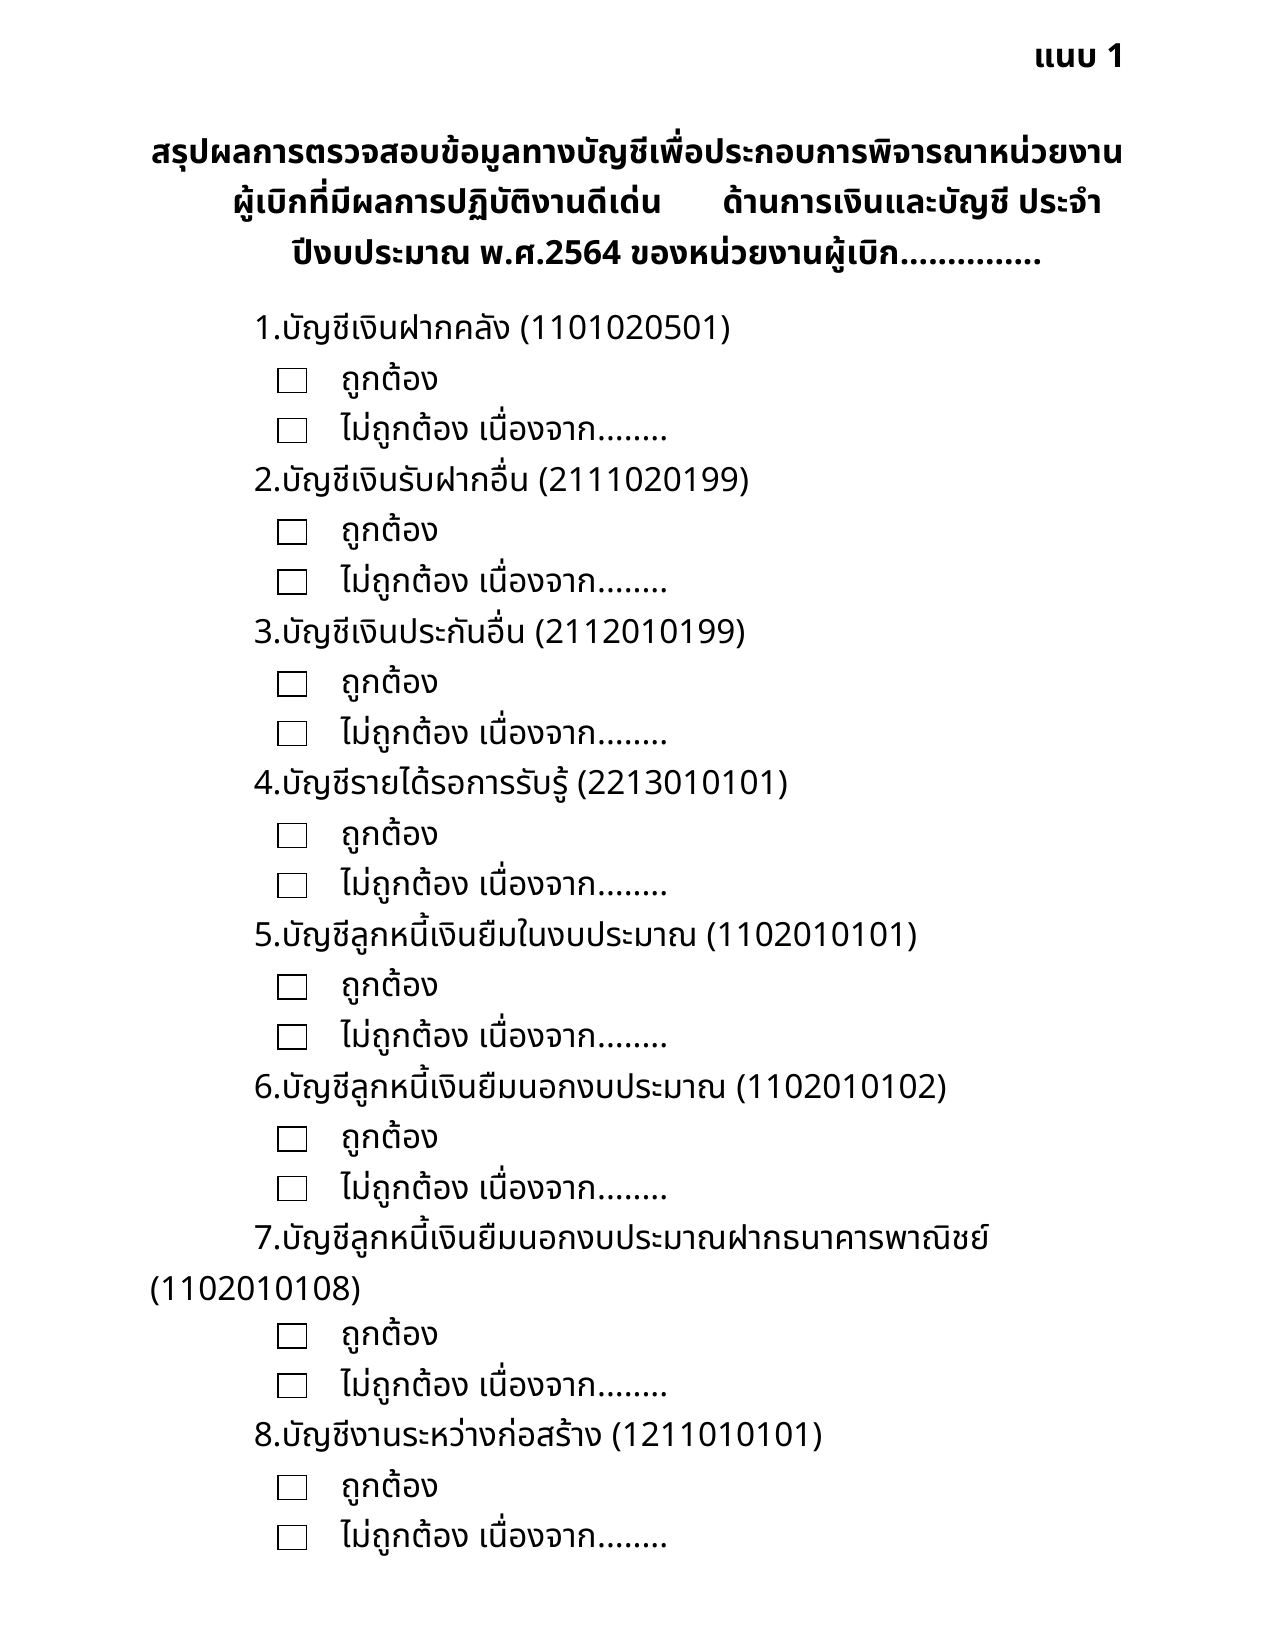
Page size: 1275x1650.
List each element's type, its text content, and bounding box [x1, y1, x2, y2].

text 7.บัญชีลูกหนี้เงินยืมนอกงบประมาณฝากธนาคารพาณิชย์ (1102010108) [150, 1214, 1125, 1310]
text 3.บัญชีเงินประกันอื่น (2112010199) [150, 607, 1125, 658]
text 5.บัญชีลูกหนี้เงินยืมในงบประมาณ (1102010101) [150, 911, 1125, 961]
text ถูกต้อง [150, 961, 1125, 1012]
text 2.บัญชีเงินรับฝากอื่น (2111020199) [150, 456, 1125, 506]
text แนบ 1 [150, 32, 1125, 82]
text ไม่ถูกต้อง เนื่องจาก........ [150, 1012, 1125, 1062]
text 8.บัญชีงานระหว่างก่อสร้าง (1211010101) [150, 1411, 1125, 1462]
text ไม่ถูกต้อง เนื่องจาก........ [150, 860, 1125, 911]
text ถูกต้อง [150, 810, 1125, 860]
text ไม่ถูกต้อง เนื่องจาก........ [150, 1163, 1125, 1214]
text ถูกต้อง [150, 658, 1125, 708]
text ไม่ถูกต้อง เนื่องจาก........ [150, 708, 1125, 759]
text ถูกต้อง [150, 1310, 1125, 1361]
text 1.บัญชีเงินฝากคลัง (1101020501) [150, 304, 1125, 355]
text ไม่ถูกต้อง เนื่องจาก........ [150, 1361, 1125, 1411]
text ไม่ถูกต้อง เนื่องจาก........ [150, 405, 1125, 456]
text ถูกต้อง [150, 1113, 1125, 1163]
text ไม่ถูกต้อง เนื่องจาก........ [150, 1512, 1125, 1563]
text ถูกต้อง [150, 355, 1125, 405]
text 6.บัญชีลูกหนี้เงินยืมนอกงบประมาณ (1102010102) [150, 1062, 1125, 1113]
text ถูกต้อง [150, 506, 1125, 557]
text 4.บัญชีรายได้รอการรับรู้ (2213010101) [150, 759, 1125, 810]
text ไม่ถูกต้อง เนื่องจาก........ [150, 557, 1125, 607]
text ถูกต้อง [150, 1462, 1125, 1512]
text สรุปผลการตรวจสอบข้อมูลทางบัญชีเพื่อประกอบการพิจารณาหน่วยงานผู้เบิกที่มีผลการปฏิบัติงานดีเด่น ด้านการเงินและบัญชี ประจำปีงบประมาณ พ.ศ.2564 ของหน่วยงานผู้เบิก............... [150, 128, 1125, 279]
